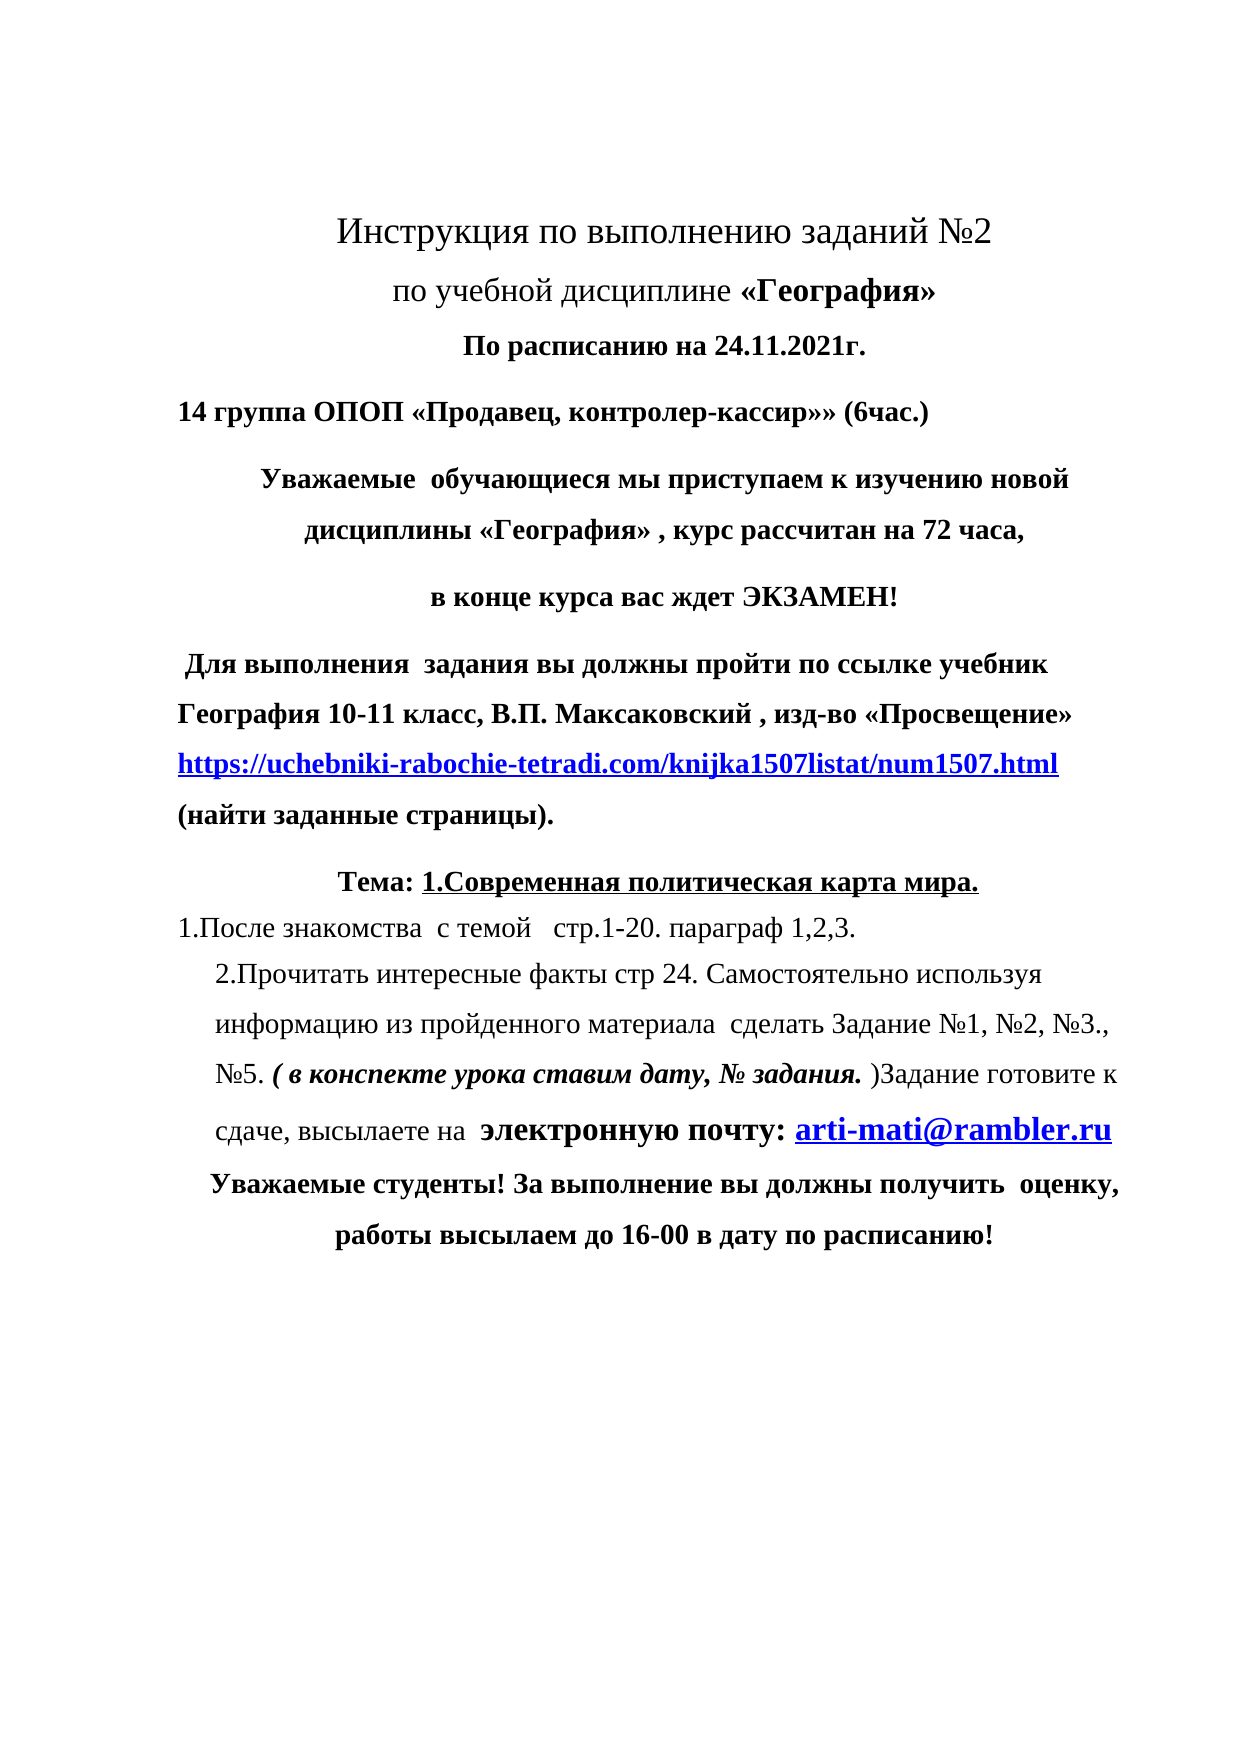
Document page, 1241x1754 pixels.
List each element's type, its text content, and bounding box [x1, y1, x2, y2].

text Уважаемые студенты! За выполнение вы должны получить оценку, работы высылаем до 16-00 в дату по расписанию! [177, 1167, 1152, 1251]
text 2.Прочитать интересные факты стр 24. Самостоятельно используя информацию из пройденного материала сделать Задание №1, №2, №3., №5. ( в конспекте урока ставим дату, № задания. )Задание готовите к сдаче, высылаете на электронную почту: arti-mati@rambler.ru [215, 956, 1152, 1147]
text Инструкция по выполнению заданий №2 [177, 209, 1152, 252]
text 1.После знакомства с темой стр.1-20. параграф 1,2,3. [121, 910, 1139, 943]
text По расписанию на 24.11.2021г. [177, 328, 1152, 361]
text Тема: 1.Современная политическая карта мира. [121, 864, 1139, 897]
text Уважаемые обучающиеся мы приступаем к изучению новой дисциплины «География» , курс рассчитан на 72 часа, [177, 462, 1152, 545]
text Для выполнения задания вы должны пройти по ссылке учебник География 10-11 класс, В.П. Максаковский , изд-во «Просвещение» https://uchebniki-rabochie-tetradi.com/knijka1507listat/num1507.html (найти заданные страницы). [177, 646, 1152, 830]
text 14 группа ОПОП «Продавец, контролер-кассир»» (6час.) [177, 394, 1152, 428]
text по учебной дисциплине «География» [177, 271, 1152, 309]
text в конце курса вас ждет ЭКЗАМЕН! [177, 579, 1152, 612]
